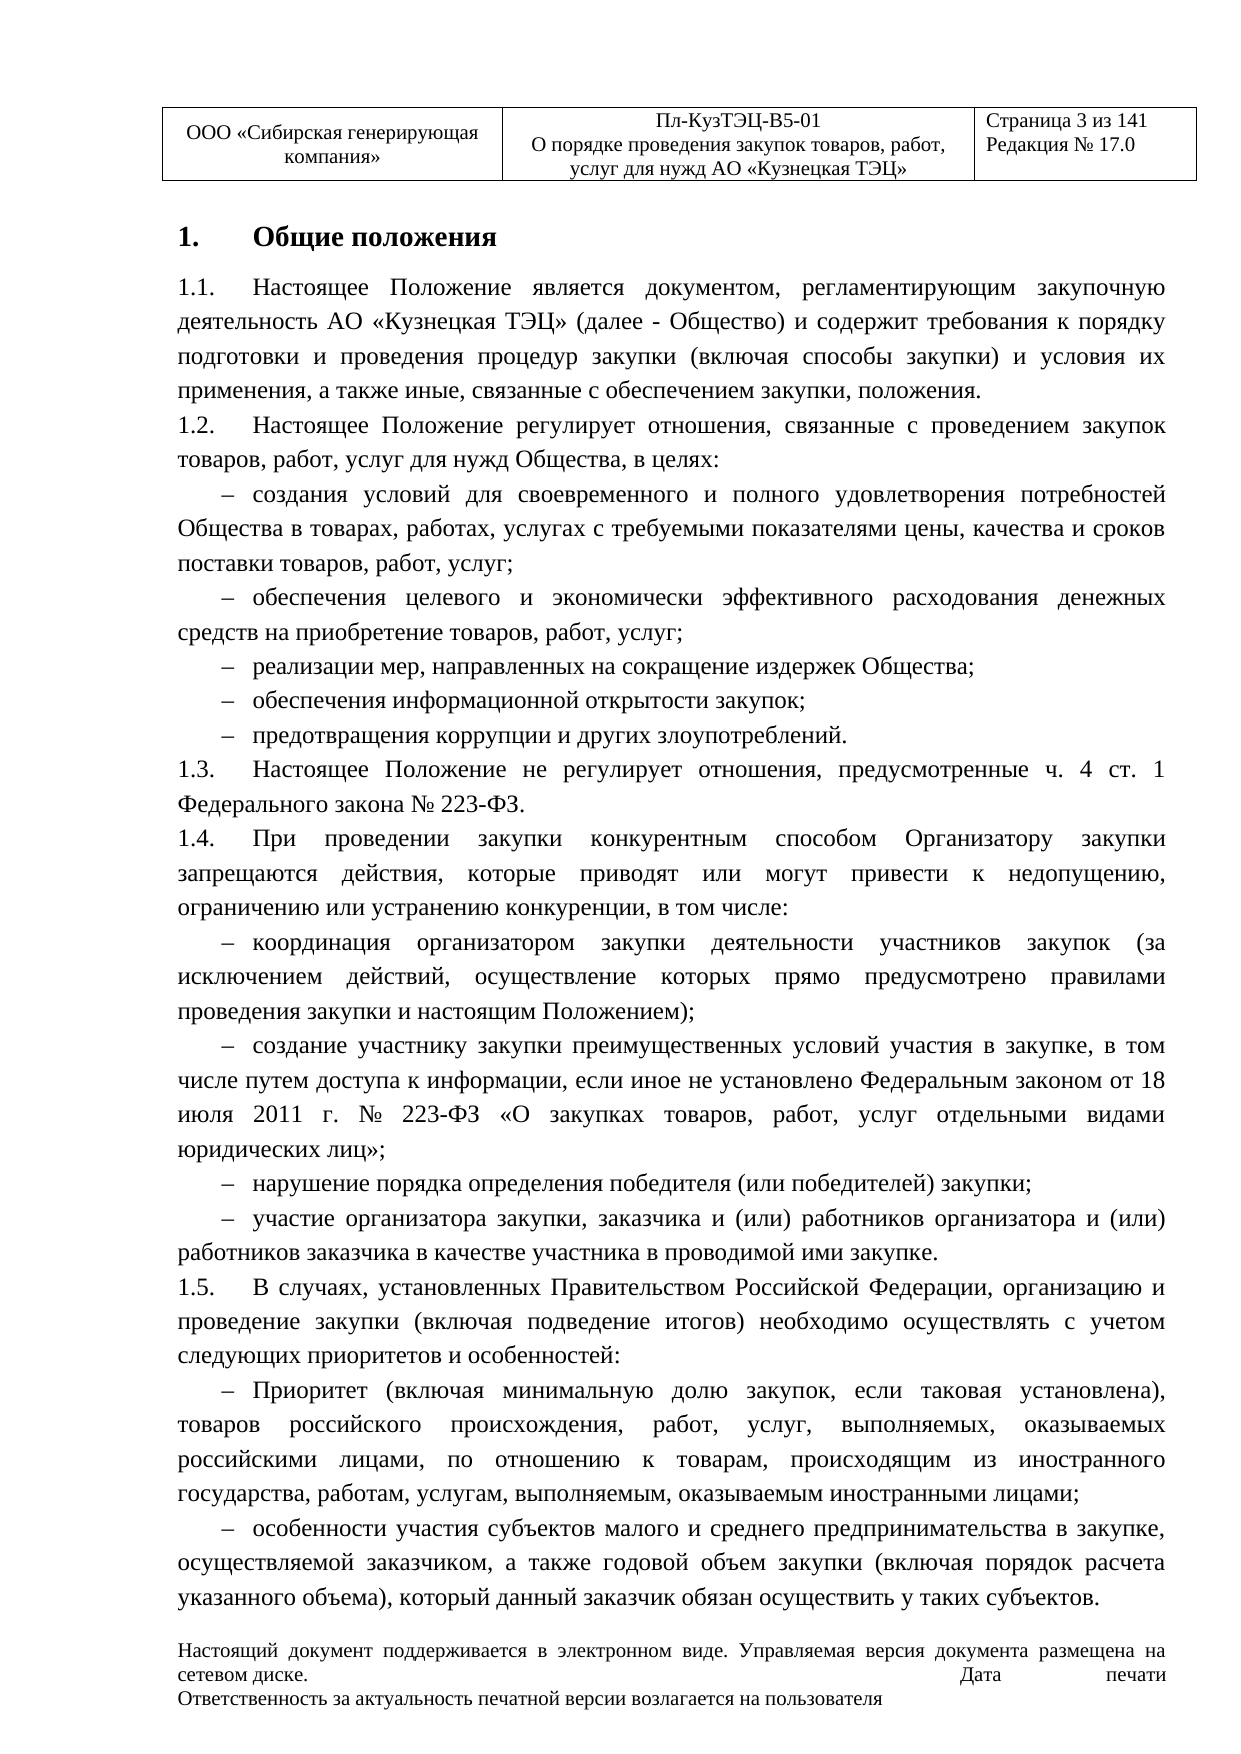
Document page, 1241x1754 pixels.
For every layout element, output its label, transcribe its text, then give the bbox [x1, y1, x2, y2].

list Настоящее Положение является документом, регламентирующим закупочную деятельность АО «Кузнецкая ТЭЦ» (далее - Общество) и содержит требования к порядку подготовки и проведения процедур закупки (включая способы закупки) и условия их применения, а также иные, связанные с обеспечением закупки, положения. [177, 272, 1166, 404]
list обеспечения информационной открытости закупок; [177, 686, 1166, 714]
list В случаях, установленных Правительством Российской Федерации, организацию и проведение закупки (включая подведение итогов) необходимо осуществлять с учетом следующих приоритетов и особенностей: [177, 1272, 1166, 1369]
list особенности участия субъектов малого и среднего предпринимательства в закупке, осуществляемой заказчиком, а также годовой объем закупки (включая порядок расчета указанного объема), который данный заказчик обязан осуществить у таких субъектов. [177, 1513, 1166, 1611]
list создание участнику закупки преимущественных условий участия в закупке, в том числе путем доступа к информации, если иное не установлено Федеральным законом от 18 июля 2011 г. № 223-ФЗ «О закупках товаров, работ, услуг отдельными видами юридических лиц»; [177, 1030, 1166, 1162]
list создания условий для своевременного и полного удовлетворения потребностей Общества в товарах, работах, услугах с требуемыми показателями цены, качества и сроков поставки товаров, работ, услуг; [177, 479, 1166, 576]
list Настоящее Положение регулирует отношения, связанные с проведением закупок товаров, работ, услуг для нужд Общества, в целях: [177, 410, 1166, 473]
list Настоящее Положение не регулирует отношения, предусмотренные ч. 4 ст. 1 Федерального закона № 223-ФЗ. [177, 754, 1166, 818]
list реализации мер, направленных на сокращение издержек Общества; [177, 651, 1166, 680]
list координация организатором закупки деятельности участников закупок (за исключением действий, осуществление которых прямо предусмотрено правилами проведения закупки и настоящим Положением); [177, 927, 1166, 1024]
list нарушение порядка определения победителя (или победителей) закупки; [177, 1168, 1166, 1197]
list Приоритет (включая минимальную долю закупок, если таковая установлена), товаров российского происхождения, работ, услуг, выполняемых, оказываемых российскими лицами, по отношению к товарам, происходящим из иностранного государства, работам, услугам, выполняемым, оказываемым иностранными лицами; [177, 1375, 1166, 1507]
list При проведении закупки конкурентным способом Организатору закупки запрещаются действия, которые приводят или могут привести к недопущению, ограничению или устранению конкуренции, в том числе: [177, 823, 1166, 921]
list предотвращения коррупции и других злоупотреблений. [177, 720, 1166, 749]
list обеспечения целевого и экономически эффективного расходования денежных средств на приобретение товаров, работ, услуг; [177, 582, 1166, 645]
list участие организатора закупки, заказчика и (или) работников организатора и (или) работников заказчика в качестве участника в проводимой ими закупке. [177, 1203, 1166, 1266]
subtitle Общие положения [177, 219, 1166, 253]
